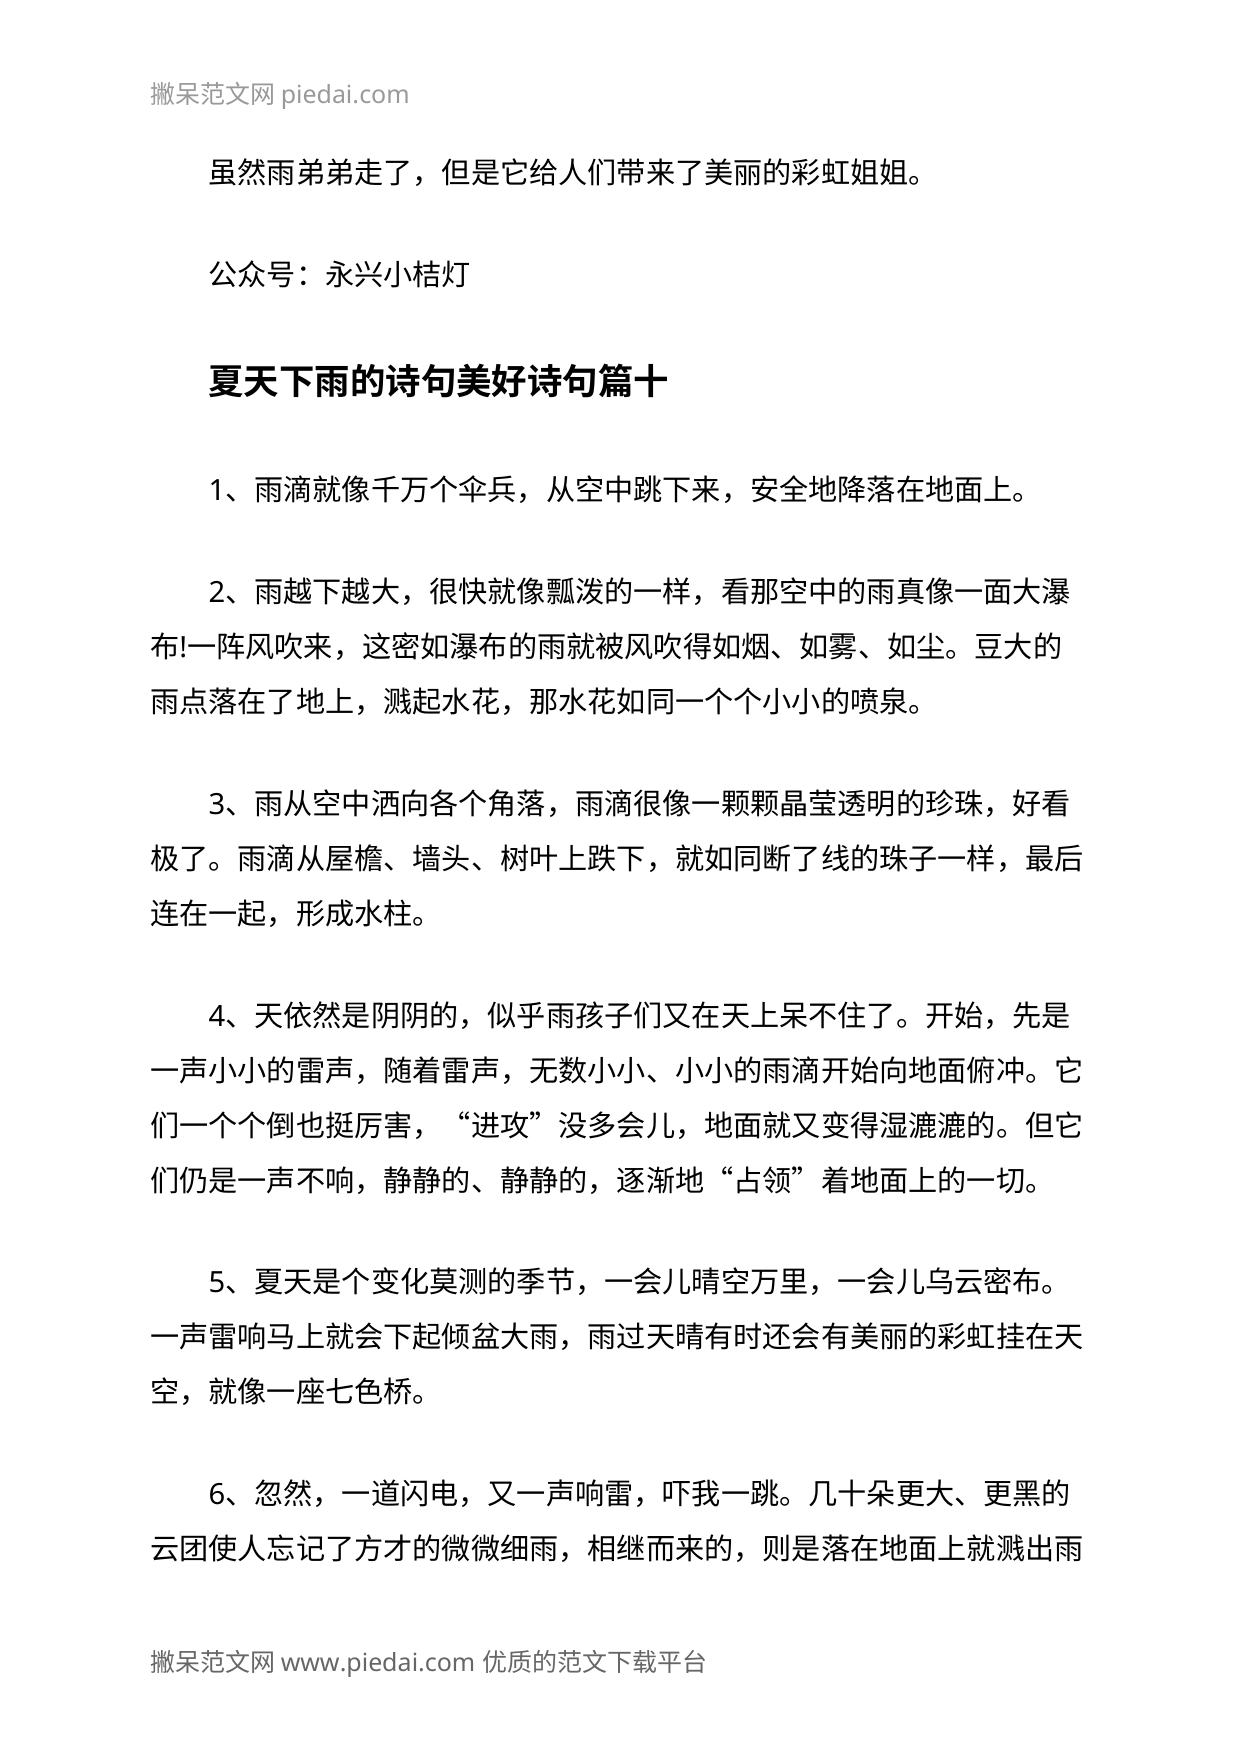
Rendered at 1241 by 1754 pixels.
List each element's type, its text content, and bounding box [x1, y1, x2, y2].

text 夏天下雨的诗句美好诗句篇十 [150, 353, 1090, 405]
text 虽然雨弟弟走了，但是它给人们带来了美丽的彩虹姐姐。 [150, 150, 1090, 192]
text 3、雨从空中洒向各个角落，雨滴很像一颗颗晶莹透明的珍珠，好看极了。雨滴从屋檐、墙头、树叶上跌下，就如同断了线的珠子一样，最后连在一起，形成水柱。 [150, 781, 1090, 933]
text 公众号：永兴小桔灯 [150, 252, 1090, 294]
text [150, 1471, 1090, 1568]
text 4、天依然是阴阴的，似乎雨孩子们又在天上呆不住了。开始，先是一声小小的雷声，随着雷声，无数小小、小小的雨滴开始向地面俯冲。它们一个个倒也挺厉害，“进攻”没多会儿，地面就又变得湿漉漉的。但它们仍是一声不响，静静的、静静的，逐渐地“占领”着地面上的一切。 [150, 992, 1090, 1199]
text 1、雨滴就像千万个伞兵，从空中跳下来，安全地降落在地面上。 [150, 467, 1090, 509]
text 2、雨越下越大，很快就像瓢泼的一样，看那空中的雨真像一面大瀑布!一阵风吹来，这密如瀑布的雨就被风吹得如烟、如雾、如尘。豆大的雨点落在了地上，溅起水花，那水花如同一个个小小的喷泉。 [150, 569, 1090, 721]
text 5、夏天是个变化莫测的季节，一会儿晴空万里，一会儿乌云密布。一声雷响马上就会下起倾盆大雨，雨过天晴有时还会有美丽的彩虹挂在天空，就像一座七色桥。 [150, 1259, 1090, 1411]
